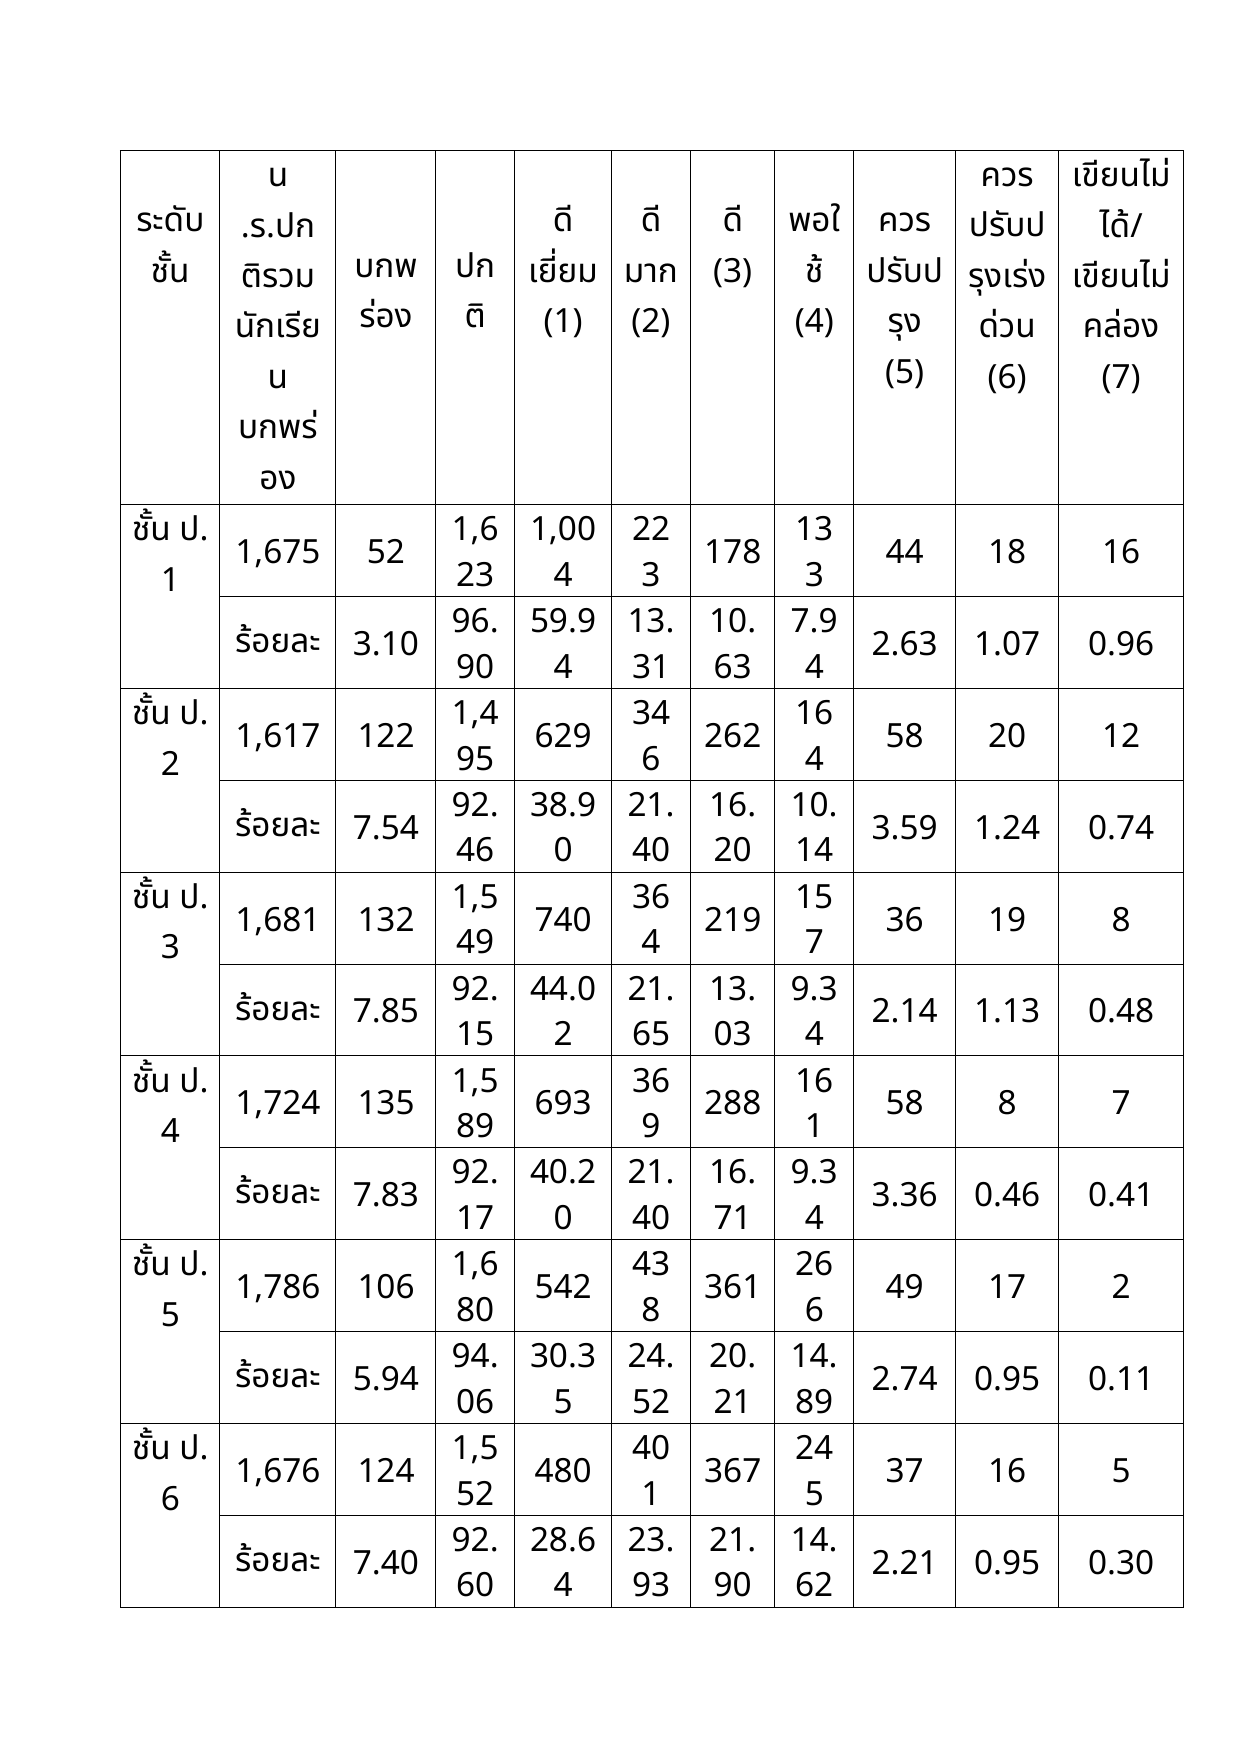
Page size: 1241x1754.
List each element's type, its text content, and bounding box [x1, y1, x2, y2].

table_cell ดีเยี่ยม (1) [515, 151, 611, 504]
table_cell 23.93 [612, 1516, 690, 1607]
table_cell 157 [775, 873, 853, 963]
table_cell 5.94 [336, 1332, 435, 1423]
table_cell 223 [612, 505, 690, 596]
table_cell 0.30 [1059, 1516, 1183, 1607]
table_cell 96.90 [436, 597, 514, 688]
table_cell 0.96 [1059, 597, 1183, 688]
table_cell 132 [336, 873, 435, 963]
table_cell 1,495 [436, 689, 514, 780]
table_cell 122 [336, 689, 435, 780]
table_cell 161 [775, 1056, 853, 1147]
table_cell ร้อยละ [220, 781, 335, 872]
table_cell 1,589 [436, 1056, 514, 1147]
table_cell ร้อยละ [220, 965, 335, 1055]
table_cell 30.35 [515, 1332, 611, 1423]
table_cell 9.34 [775, 965, 853, 1055]
table_cell 1,681 [220, 873, 335, 963]
table_cell 9.34 [775, 1148, 853, 1239]
table_cell ชั้น ป. 1 [121, 505, 219, 688]
table_cell 1,724 [220, 1056, 335, 1147]
table_cell เขียนไม่ได้/ เขียนไม่คล่อง (7) [1059, 151, 1183, 504]
table_cell 124 [336, 1424, 435, 1515]
table_cell 21.40 [612, 781, 690, 872]
table_cell 2.74 [854, 1332, 955, 1423]
table_cell 288 [691, 1056, 774, 1147]
table_cell 0.46 [956, 1148, 1058, 1239]
table_cell 401 [612, 1424, 690, 1515]
table_cell 164 [775, 689, 853, 780]
table_cell 16.20 [691, 781, 774, 872]
table_cell 0.41 [1059, 1148, 1183, 1239]
table_cell 44 [854, 505, 955, 596]
table_cell 52 [336, 505, 435, 596]
table_cell 133 [775, 505, 853, 596]
table_cell 262 [691, 689, 774, 780]
table_cell 3.10 [336, 597, 435, 688]
table_cell 5 [1059, 1424, 1183, 1515]
table_cell 245 [775, 1424, 853, 1515]
table_cell 7.94 [775, 597, 853, 688]
table_cell 2.21 [854, 1516, 955, 1607]
table_cell 178 [691, 505, 774, 596]
table_cell 7.54 [336, 781, 435, 872]
table_cell น.ร.ปกติรวมนักเรียนบกพร่อง [220, 151, 335, 504]
table_cell พอใช้ (4) [775, 151, 853, 504]
table_cell 629 [515, 689, 611, 780]
table_cell 1.07 [956, 597, 1058, 688]
table_header ระดับชั้น [121, 151, 219, 504]
table_cell 1,549 [436, 873, 514, 963]
table_cell 438 [612, 1240, 690, 1331]
table_cell 7.85 [336, 965, 435, 1055]
table_cell 1.13 [956, 965, 1058, 1055]
table_cell 7.83 [336, 1148, 435, 1239]
table_cell 21.40 [612, 1148, 690, 1239]
table_cell 92.17 [436, 1148, 514, 1239]
table_cell ชั้น ป. 4 [121, 1056, 219, 1239]
table_cell ควรปรับปรุง (5) [854, 151, 955, 504]
table_cell ร้อยละ [220, 1332, 335, 1423]
table_cell 1,675 [220, 505, 335, 596]
table_cell 480 [515, 1424, 611, 1515]
table_cell 0.48 [1059, 965, 1183, 1055]
table_cell 13.31 [612, 597, 690, 688]
table_cell 16 [956, 1424, 1058, 1515]
table_cell 361 [691, 1240, 774, 1331]
table_cell ดี (3) [691, 151, 774, 504]
table_cell 20 [956, 689, 1058, 780]
table_cell 94.06 [436, 1332, 514, 1423]
table_cell 28.64 [515, 1516, 611, 1607]
table_cell 1,676 [220, 1424, 335, 1515]
table_cell 1,004 [515, 505, 611, 596]
table_cell 0.95 [956, 1516, 1058, 1607]
table_cell 3.36 [854, 1148, 955, 1239]
table_cell 24.52 [612, 1332, 690, 1423]
table_cell 38.90 [515, 781, 611, 872]
table_cell 0.11 [1059, 1332, 1183, 1423]
table_cell 0.74 [1059, 781, 1183, 872]
table_cell 1,552 [436, 1424, 514, 1515]
table_cell 10.63 [691, 597, 774, 688]
table_cell ร้อยละ [220, 1516, 335, 1607]
table_cell 58 [854, 1056, 955, 1147]
table_cell 135 [336, 1056, 435, 1147]
table_cell 364 [612, 873, 690, 963]
table_cell 59.94 [515, 597, 611, 688]
table_cell 8 [1059, 873, 1183, 963]
table_cell ชั้น ป. 5 [121, 1240, 219, 1423]
table_cell 21.65 [612, 965, 690, 1055]
table_cell 369 [612, 1056, 690, 1147]
table_cell 7.40 [336, 1516, 435, 1607]
table_cell 44.02 [515, 965, 611, 1055]
table_cell 1,680 [436, 1240, 514, 1331]
table_cell ชั้น ป. 6 [121, 1424, 219, 1607]
table_cell 2.63 [854, 597, 955, 688]
table_cell ชั้น ป. 3 [121, 873, 219, 1055]
table_cell 19 [956, 873, 1058, 963]
table_cell 40.20 [515, 1148, 611, 1239]
table_cell 12 [1059, 689, 1183, 780]
table_cell 14.89 [775, 1332, 853, 1423]
table_cell 58 [854, 689, 955, 780]
table_cell ปกติ [436, 151, 514, 504]
table_cell 16.71 [691, 1148, 774, 1239]
table_cell 346 [612, 689, 690, 780]
table_cell 8 [956, 1056, 1058, 1147]
table_cell 3.59 [854, 781, 955, 872]
table_cell 49 [854, 1240, 955, 1331]
table_cell 10.14 [775, 781, 853, 872]
table_cell 1,786 [220, 1240, 335, 1331]
table_cell ร้อยละ [220, 1148, 335, 1239]
table_cell 92.15 [436, 965, 514, 1055]
table_cell บกพร่อง [336, 151, 435, 504]
table_cell 16 [1059, 505, 1183, 596]
table_cell 2.14 [854, 965, 955, 1055]
table_cell 219 [691, 873, 774, 963]
table_cell 367 [691, 1424, 774, 1515]
table_cell 21.90 [691, 1516, 774, 1607]
table_cell 1,623 [436, 505, 514, 596]
table_cell 7 [1059, 1056, 1183, 1147]
table_cell 2 [1059, 1240, 1183, 1331]
table_cell 37 [854, 1424, 955, 1515]
table_cell 693 [515, 1056, 611, 1147]
table_cell 18 [956, 505, 1058, 596]
table_cell 740 [515, 873, 611, 963]
table_cell 36 [854, 873, 955, 963]
table_cell 266 [775, 1240, 853, 1331]
table_cell 1.24 [956, 781, 1058, 872]
table_cell ชั้น ป. 2 [121, 689, 219, 872]
table_cell 106 [336, 1240, 435, 1331]
table_cell 17 [956, 1240, 1058, 1331]
table_cell 13.03 [691, 965, 774, 1055]
table_cell 1,617 [220, 689, 335, 780]
table_cell 14.62 [775, 1516, 853, 1607]
table_cell 92.60 [436, 1516, 514, 1607]
table_cell ร้อยละ [220, 597, 335, 688]
table_cell 0.95 [956, 1332, 1058, 1423]
table_cell 20.21 [691, 1332, 774, 1423]
table_cell 542 [515, 1240, 611, 1331]
table_cell ควรปรับปรุงเร่งด่วน (6) [956, 151, 1058, 504]
table_cell 92.46 [436, 781, 514, 872]
table_cell ดีมาก (2) [612, 151, 690, 504]
